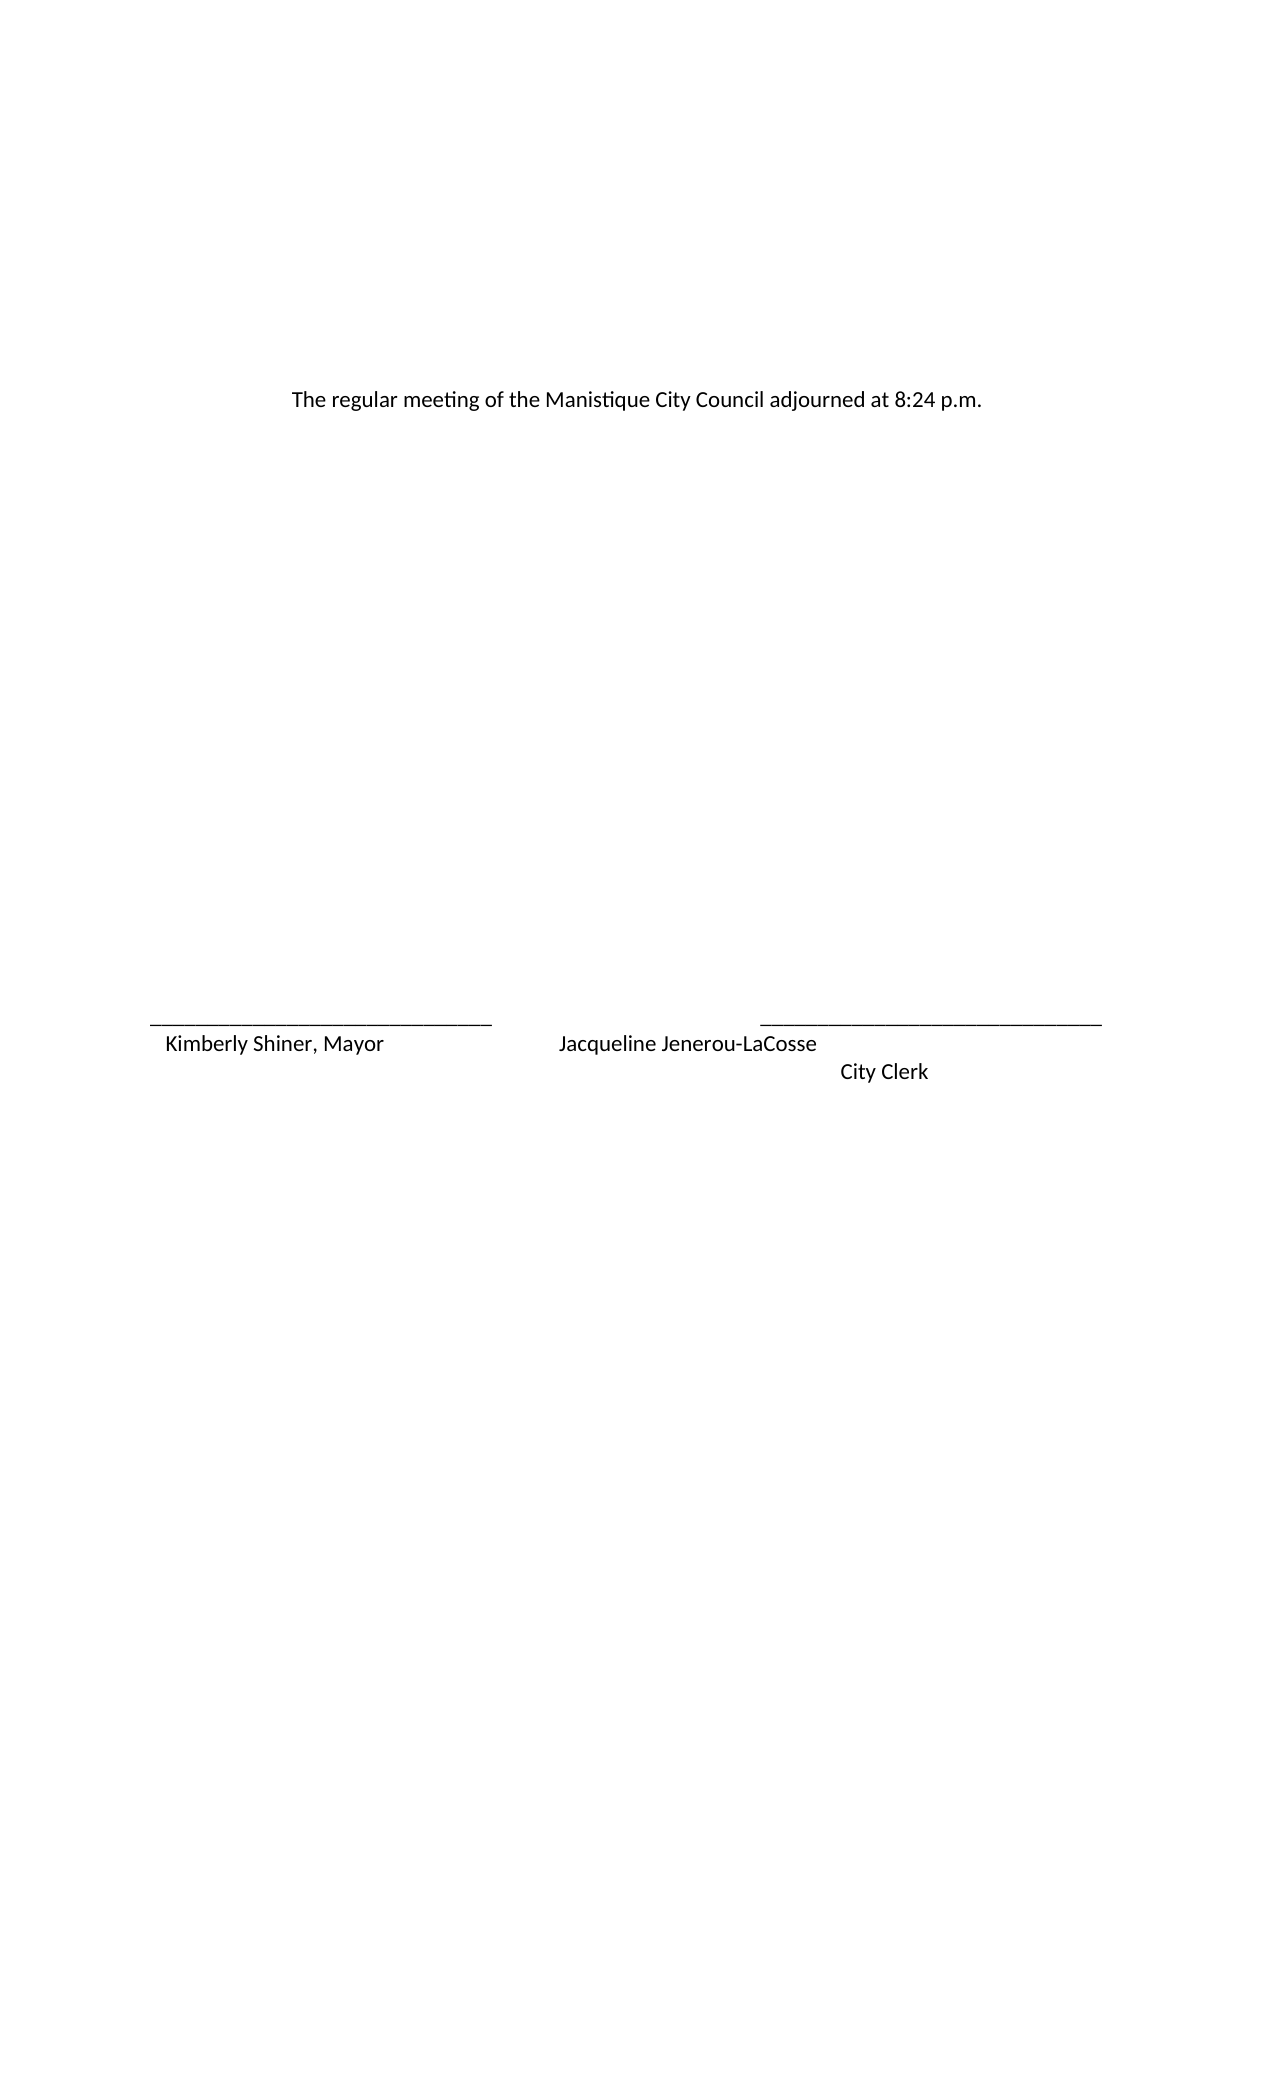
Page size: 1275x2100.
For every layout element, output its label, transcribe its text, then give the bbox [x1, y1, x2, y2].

text Kimberly Shiner, Mayor Jacqueline Jenerou-LaCosse [150, 1029, 1125, 1057]
text The regular meeting of the Manistique City Council adjourned at 8:24 p.m. [150, 385, 1125, 413]
text ______________________________ ______________________________ [150, 1001, 1125, 1029]
text City Clerk [825, 1057, 1125, 1085]
